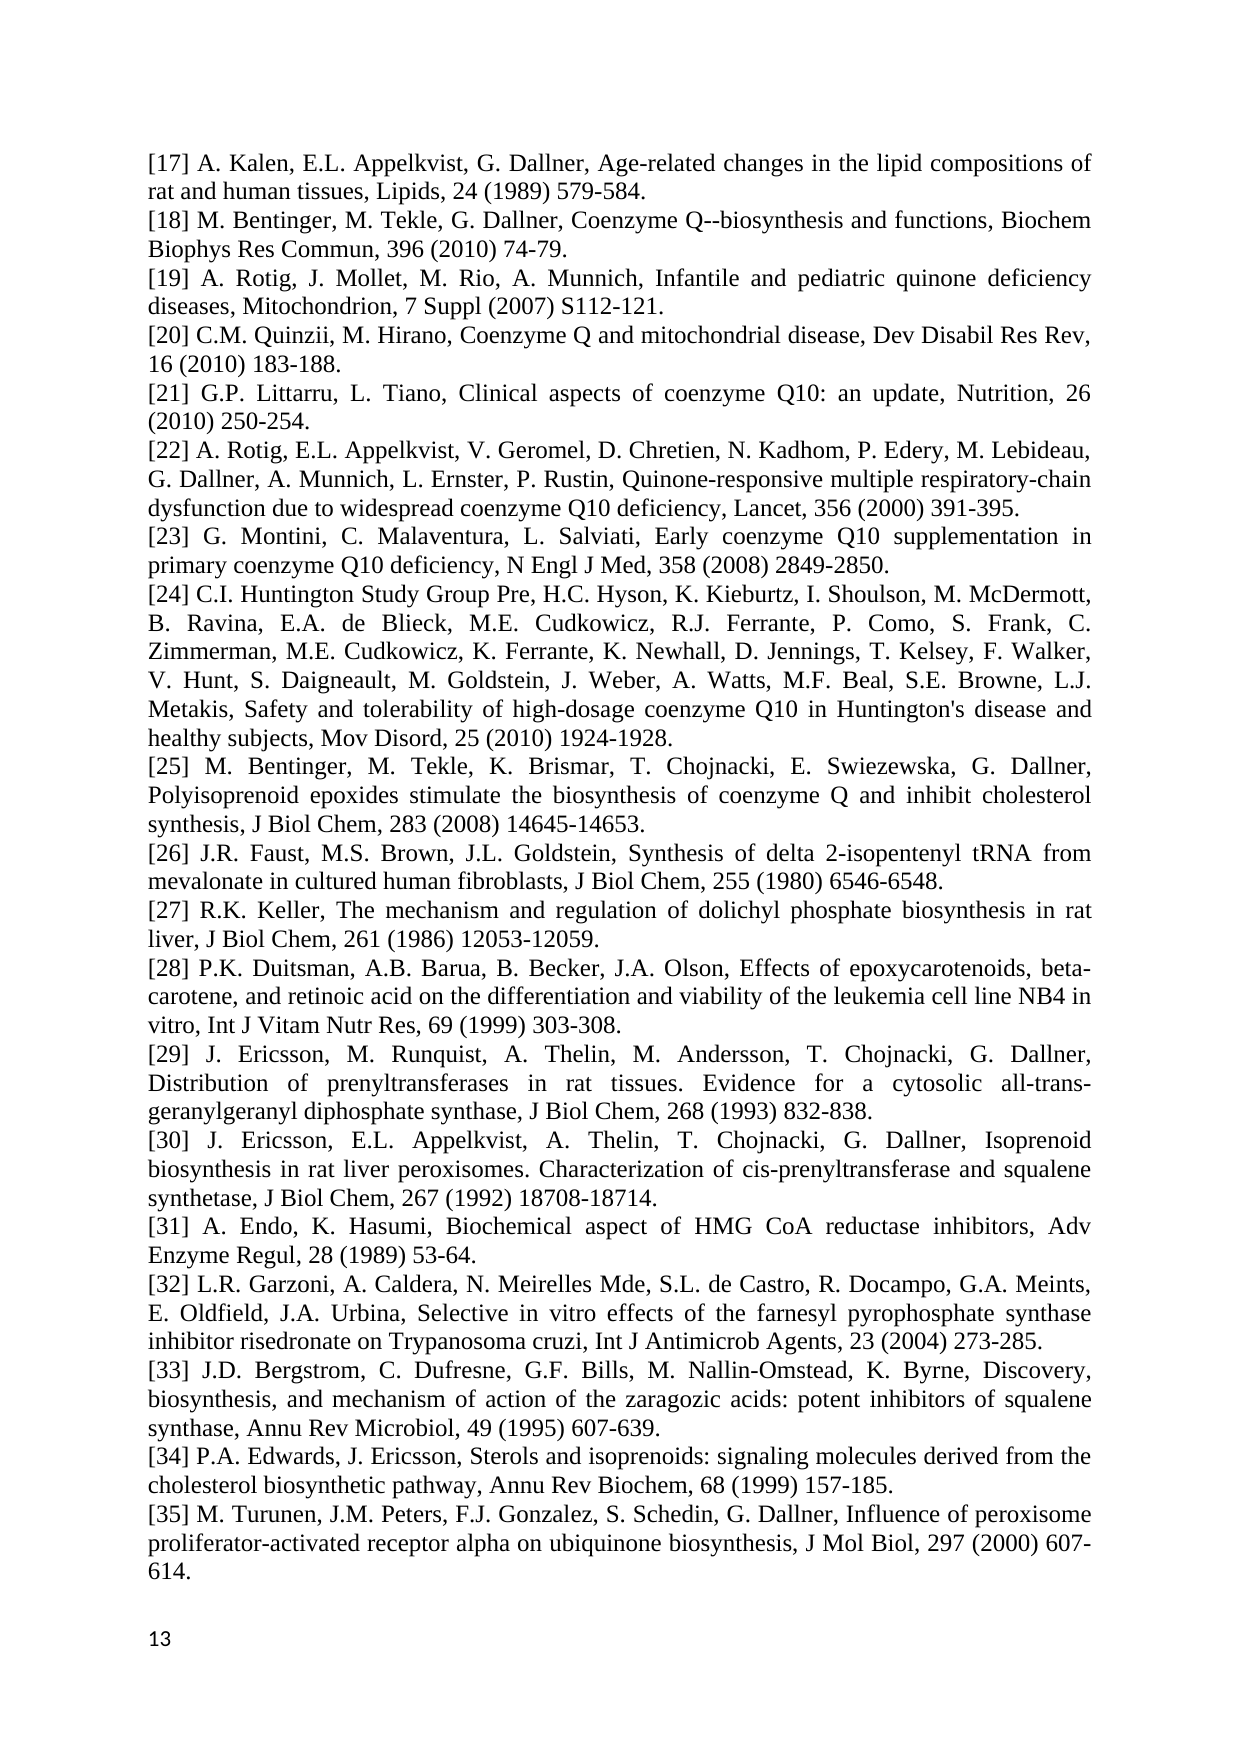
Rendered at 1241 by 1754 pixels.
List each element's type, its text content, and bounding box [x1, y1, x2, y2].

text [27] R.K. Keller, The mechanism and regulation of dolichyl phosphate biosynthesis in rat liver, J Biol Chem, 261 (1986) 12053-12059. [148, 895, 1093, 953]
text [30] J. Ericsson, E.L. Appelkvist, A. Thelin, T. Chojnacki, G. Dallner, Isoprenoid biosynthesis in rat liver peroxisomes. Characterization of cis-prenyltransferase and squalene synthetase, J Biol Chem, 267 (1992) 18708-18714. [148, 1125, 1093, 1211]
text [35] M. Turunen, J.M. Peters, F.J. Gonzalez, S. Schedin, G. Dallner, Influence of peroxisome proliferator-activated receptor alpha on ubiquinone biosynthesis, J Mol Biol, 297 (2000) 607-614. [148, 1499, 1093, 1585]
text [23] G. Montini, C. Malaventura, L. Salviati, Early coenzyme Q10 supplementation in primary coenzyme Q10 deficiency, N Engl J Med, 358 (2008) 2849-2850. [148, 521, 1093, 579]
text [25] M. Bentinger, M. Tekle, K. Brismar, T. Chojnacki, E. Swiezewska, G. Dallner, Polyisoprenoid epoxides stimulate the biosynthesis of coenzyme Q and inhibit cholesterol synthesis, J Biol Chem, 283 (2008) 14645-14653. [148, 751, 1093, 838]
text [21] G.P. Littarru, L. Tiano, Clinical aspects of coenzyme Q10: an update, Nutrition, 26 (2010) 250-254. [148, 378, 1093, 435]
text [28] P.K. Duitsman, A.B. Barua, B. Becker, J.A. Olson, Effects of epoxycarotenoids, beta-carotene, and retinoic acid on the differentiation and viability of the leukemia cell line NB4 in vitro, Int J Vitam Nutr Res, 69 (1999) 303-308. [148, 953, 1093, 1039]
text [19] A. Rotig, J. Mollet, M. Rio, A. Munnich, Infantile and pediatric quinone deficiency diseases, Mitochondrion, 7 Suppl (2007) S112-121. [148, 263, 1093, 320]
text [26] J.R. Faust, M.S. Brown, J.L. Goldstein, Synthesis of delta 2-isopentenyl tRNA from mevalonate in cultured human fibroblasts, J Biol Chem, 255 (1980) 6546-6548. [148, 838, 1093, 895]
text [18] M. Bentinger, M. Tekle, G. Dallner, Coenzyme Q--biosynthesis and functions, Biochem Biophys Res Commun, 396 (2010) 74-79. [148, 205, 1093, 263]
text [31] A. Endo, K. Hasumi, Biochemical aspect of HMG CoA reductase inhibitors, Adv Enzyme Regul, 28 (1989) 53-64. [148, 1211, 1093, 1269]
text [17] A. Kalen, E.L. Appelkvist, G. Dallner, Age-related changes in the lipid compositions of rat and human tissues, Lipids, 24 (1989) 579-584. [148, 148, 1093, 205]
text [32] L.R. Garzoni, A. Caldera, N. Meirelles Mde, S.L. de Castro, R. Docampo, G.A. Meints, E. Oldfield, J.A. Urbina, Selective in vitro effects of the farnesyl pyrophosphate synthase inhibitor risedronate on Trypanosoma cruzi, Int J Antimicrob Agents, 23 (2004) 273-285. [148, 1269, 1093, 1355]
text [33] J.D. Bergstrom, C. Dufresne, G.F. Bills, M. Nallin-Omstead, K. Byrne, Discovery, biosynthesis, and mechanism of action of the zaragozic acids: potent inhibitors of squalene synthase, Annu Rev Microbiol, 49 (1995) 607-639. [148, 1355, 1093, 1441]
text [29] J. Ericsson, M. Runquist, A. Thelin, M. Andersson, T. Chojnacki, G. Dallner, Distribution of prenyltransferases in rat tissues. Evidence for a cytosolic all-trans-geranylgeranyl diphosphate synthase, J Biol Chem, 268 (1993) 832-838. [148, 1039, 1093, 1125]
text [22] A. Rotig, E.L. Appelkvist, V. Geromel, D. Chretien, N. Kadhom, P. Edery, M. Lebideau, G. Dallner, A. Munnich, L. Ernster, P. Rustin, Quinone-responsive multiple respiratory-chain dysfunction due to widespread coenzyme Q10 deficiency, Lancet, 356 (2000) 391-395. [148, 435, 1093, 521]
text [20] C.M. Quinzii, M. Hirano, Coenzyme Q and mitochondrial disease, Dev Disabil Res Rev, 16 (2010) 183-188. [148, 320, 1093, 378]
text [24] C.I. Huntington Study Group Pre, H.C. Hyson, K. Kieburtz, I. Shoulson, M. McDermott, B. Ravina, E.A. de Blieck, M.E. Cudkowicz, R.J. Ferrante, P. Como, S. Frank, C. Zimmerman, M.E. Cudkowicz, K. Ferrante, K. Newhall, D. Jennings, T. Kelsey, F. Walker, V. Hunt, S. Daigneault, M. Goldstein, J. Weber, A. Watts, M.F. Beal, S.E. Browne, L.J. Metakis, Safety and tolerability of high-dosage coenzyme Q10 in Huntington's disease and healthy subjects, Mov Disord, 25 (2010) 1924-1928. [148, 579, 1093, 751]
text [34] P.A. Edwards, J. Ericsson, Sterols and isoprenoids: signaling molecules derived from the cholesterol biosynthetic pathway, Annu Rev Biochem, 68 (1999) 157-185. [148, 1441, 1093, 1499]
